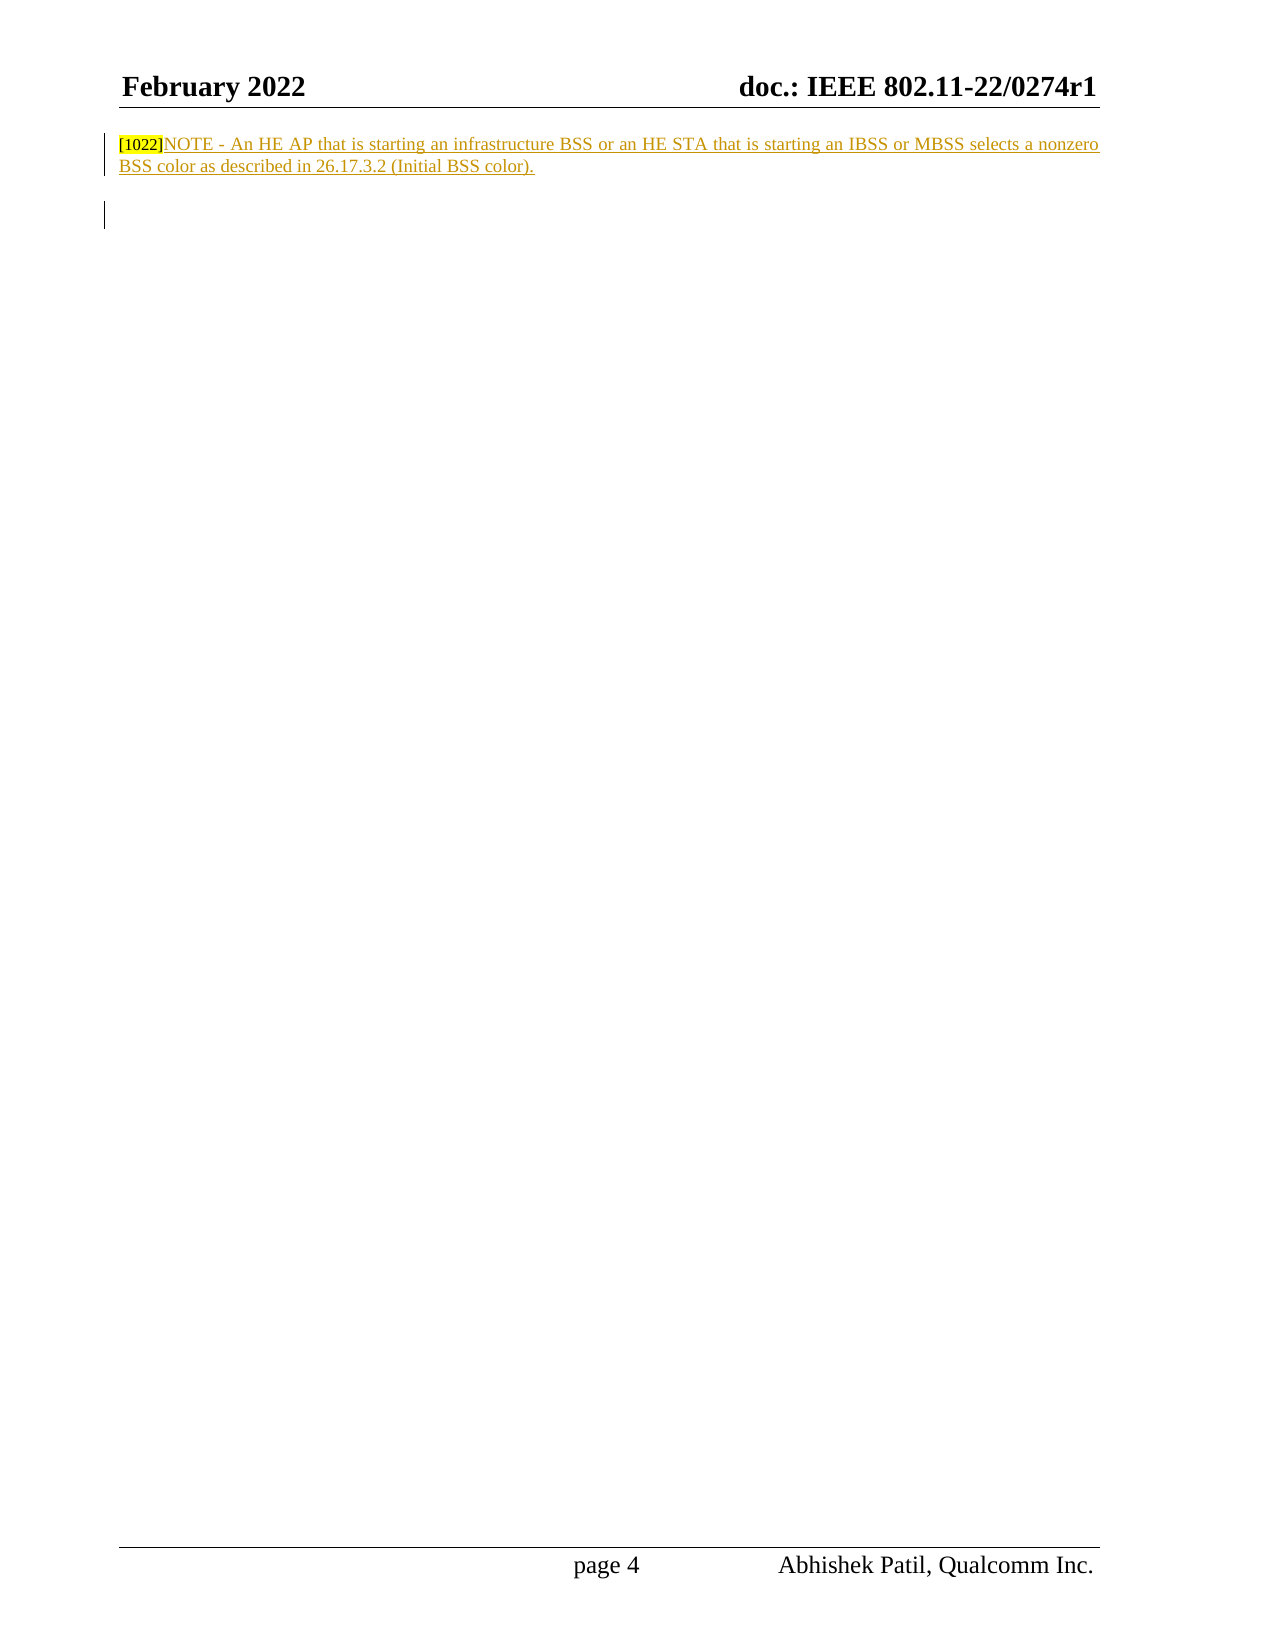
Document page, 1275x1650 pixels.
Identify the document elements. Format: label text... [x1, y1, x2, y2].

text [1022] [119, 153, 1100, 176]
text [1022] [119, 133, 1100, 152]
